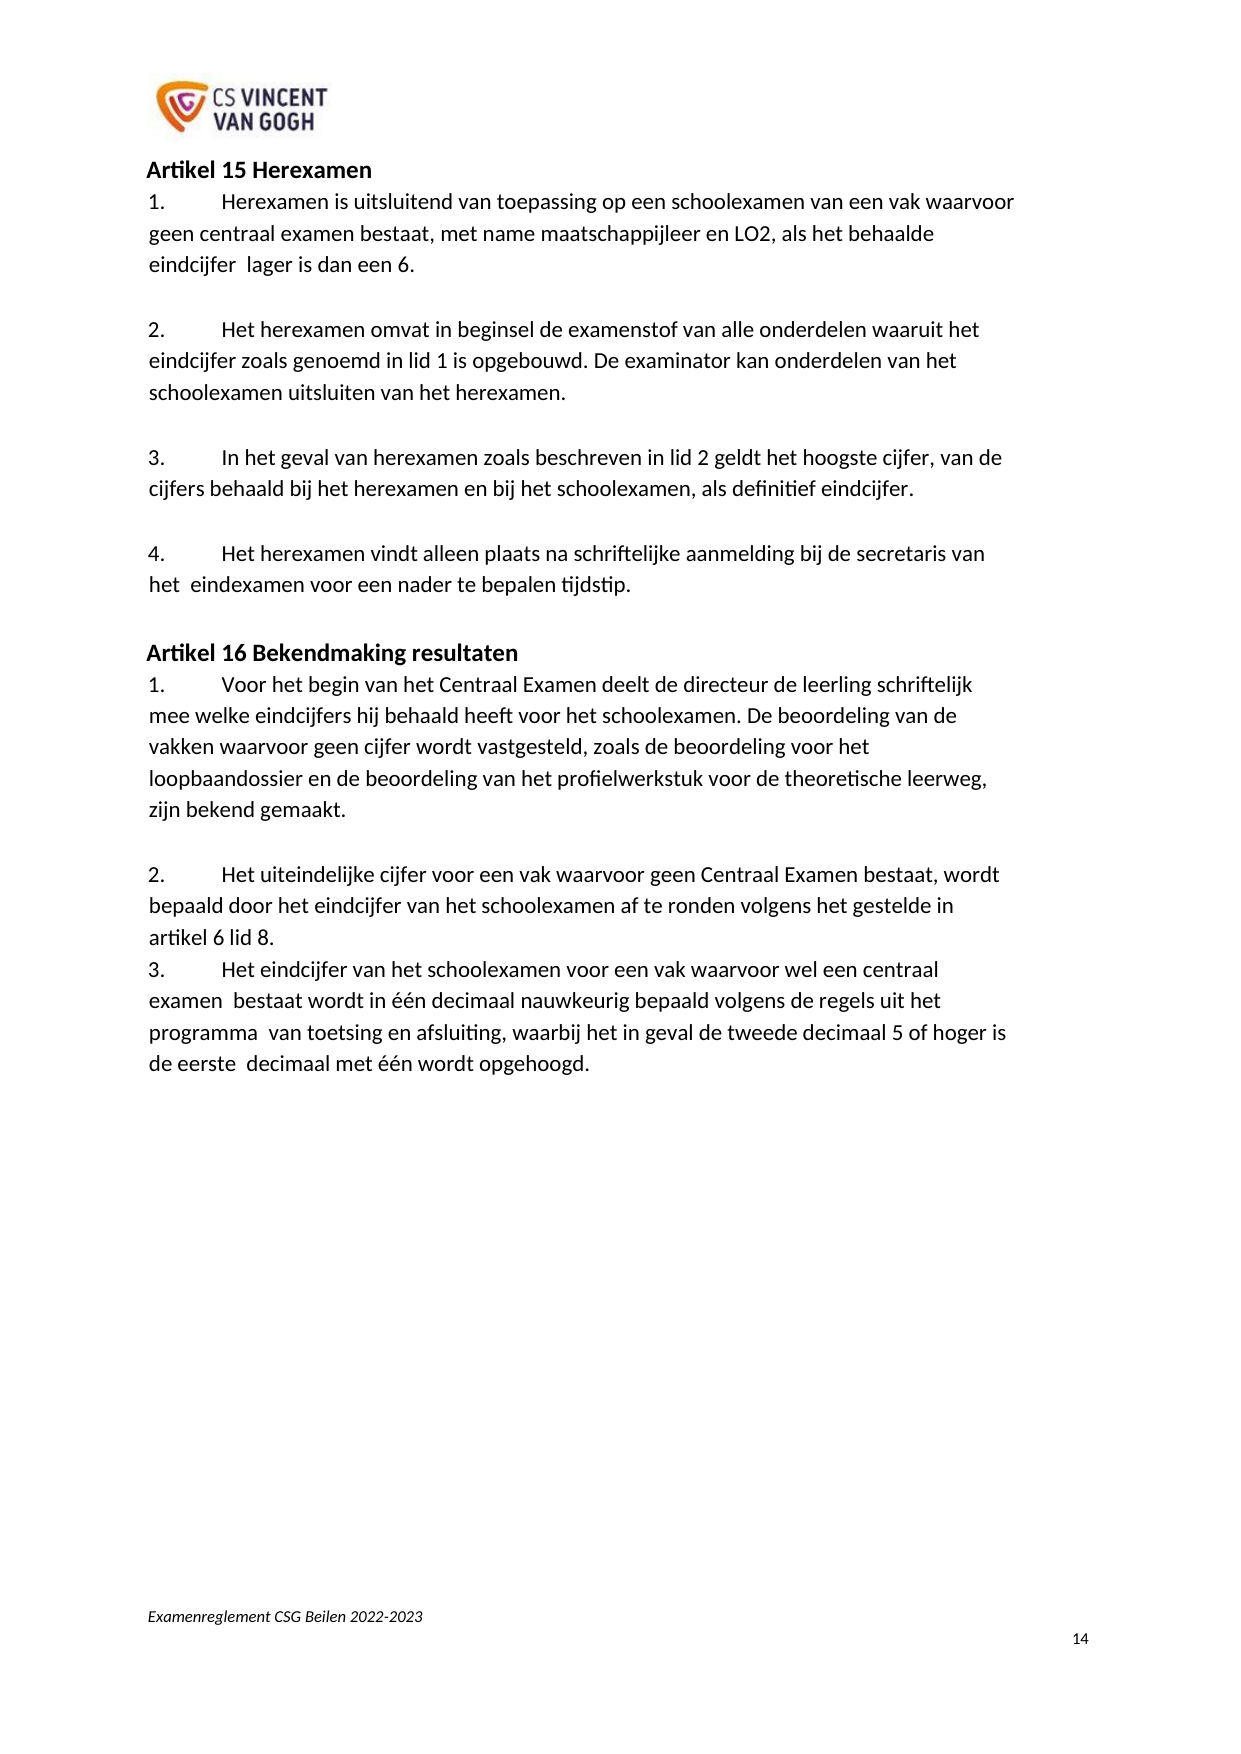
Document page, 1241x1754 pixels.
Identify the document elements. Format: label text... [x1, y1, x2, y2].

list In het geval van herexamen zoals beschreven in lid 2 geldt het hoogste cijfer, van de cijfers behaald bij het herexamen en bij het schoolexamen, als definitief eindcijfer. [148, 443, 1018, 502]
list Het herexamen omvat in beginsel de examenstof van alle onderdelen waaruit het eindcijfer zoals genoemd in lid 1 is opgebouwd. De examinator kan onderdelen van het schoolexamen uitsluiten van het herexamen. [148, 315, 1018, 406]
list Het uiteindelijke cijfer voor een vak waarvoor geen Centraal Examen bestaat, wordt bepaald door het eindcijfer van het schoolexamen af te ronden volgens het gestelde in artikel 6 lid 8. [148, 860, 1018, 951]
subtitle Artikel 15 Herexamen [146, 154, 1093, 185]
list Herexamen is uitsluitend van toepassing op een schoolexamen van een vak waarvoor geen centraal examen bestaat, met name maatschappijleer en LO2, als het behaalde eindcijfer lager is dan een 6. [148, 187, 1018, 278]
list Het herexamen vindt alleen plaats na schriftelijke aanmelding bij de secretaris van het eindexamen voor een nader te bepalen tijdstip. [148, 539, 1018, 598]
list Het eindcijfer van het schoolexamen voor een vak waarvoor wel een centraal examen bestaat wordt in één decimaal nauwkeurig bepaald volgens de regels uit het programma van toetsing en afsluiting, waarbij het in geval de tweede decimaal 5 of hoger is de eerste decimaal met één wordt opgehoogd. [148, 955, 1018, 1077]
list Voor het begin van het Centraal Examen deelt de directeur de leerling schriftelijk mee welke eindcijfers hij behaald heeft voor het schoolexamen. De beoordeling van de vakken waarvoor geen cijfer wordt vastgesteld, zoals de beoordeling voor het loopbaandossier en de beoordeling van het profielwerkstuk voor de theoretische leerweg, zijn bekend gemaakt. [148, 670, 1018, 823]
subtitle Artikel 16 Bekendmaking resultaten [146, 637, 1093, 667]
picture [147, 73, 337, 141]
